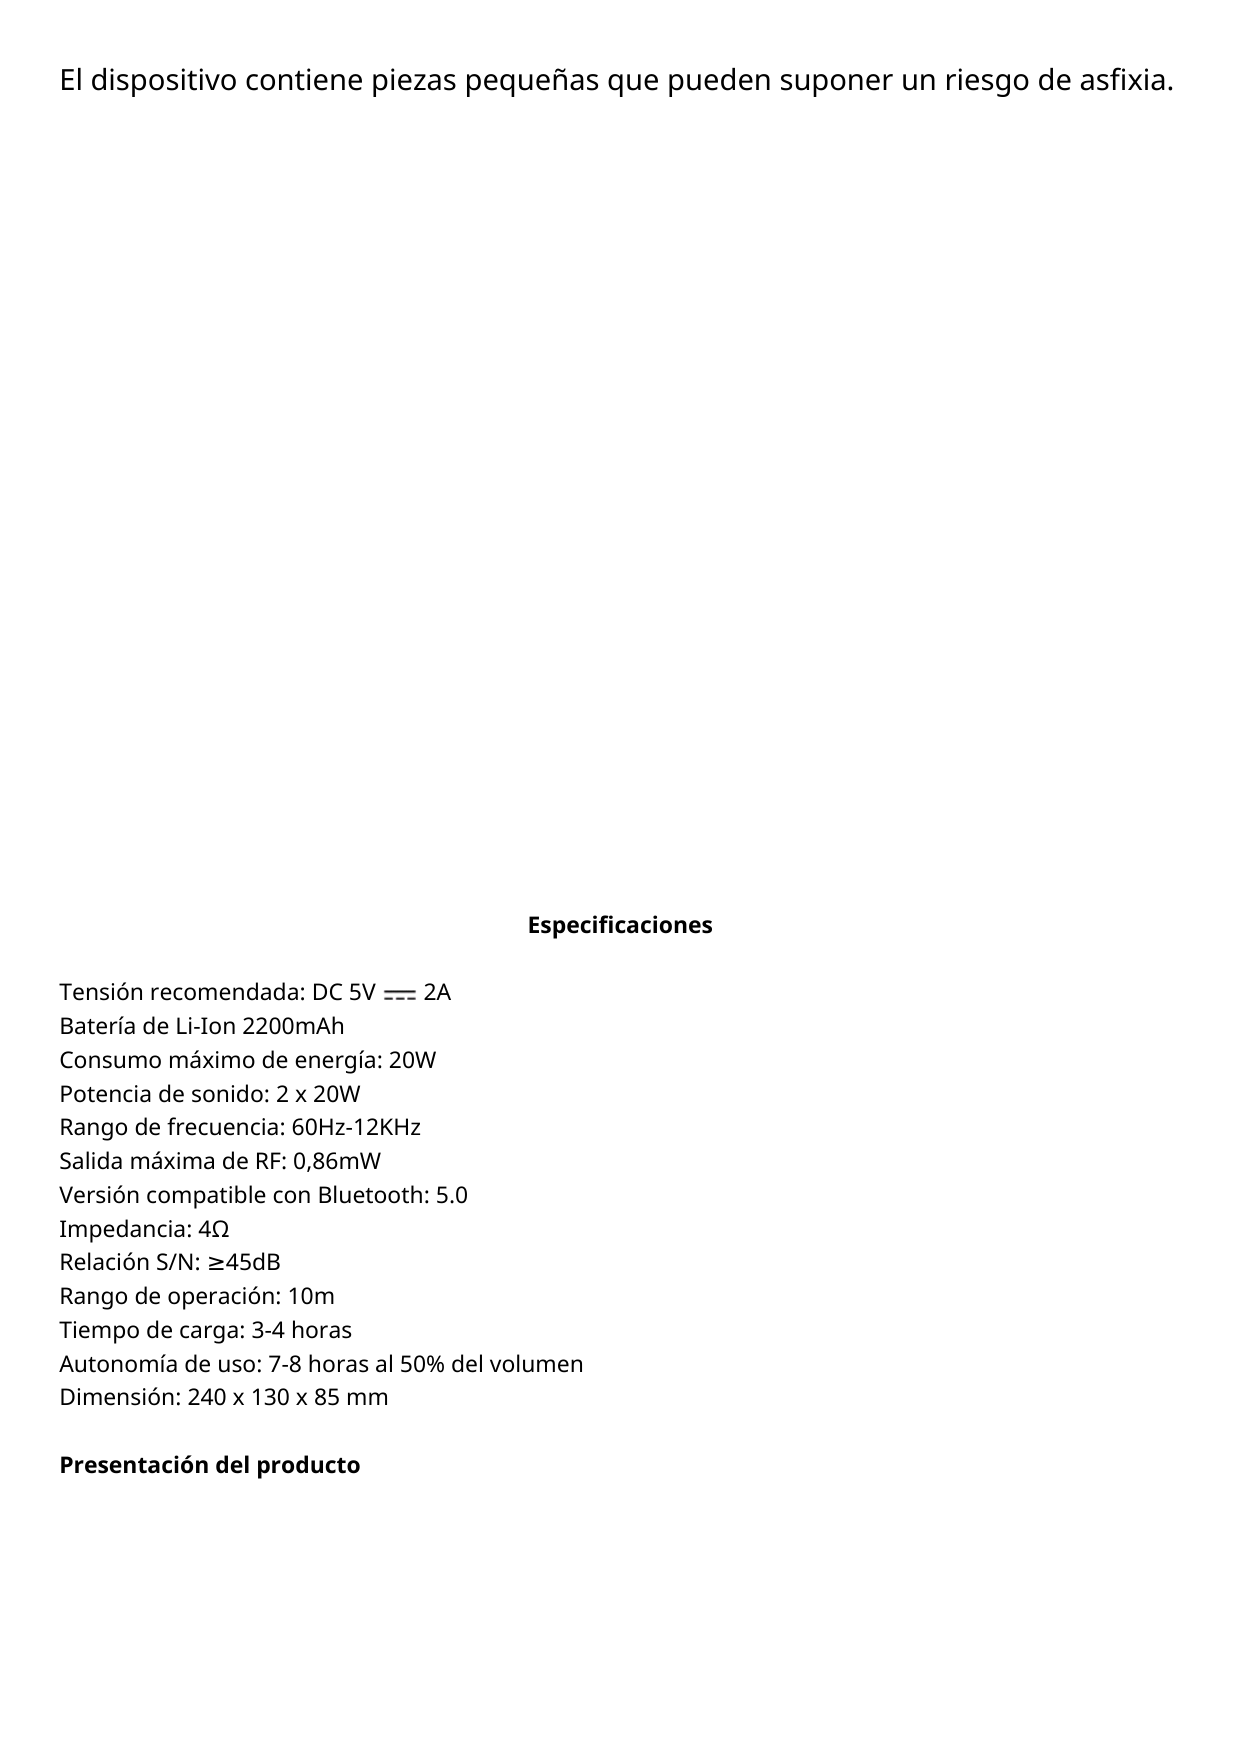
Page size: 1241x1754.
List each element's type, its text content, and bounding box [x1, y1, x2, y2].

text El dispositivo contiene piezas pequeñas que pueden suponer un riesgo de asfixia. [59, 59, 1181, 99]
text Tensión recomendada: DC 5V 2A [59, 976, 1181, 1007]
text Especificaciones [59, 909, 1181, 940]
text Consumo máximo de energía: 20W [59, 1044, 1181, 1075]
picture [381, 989, 418, 1001]
text Rango de operación: 10m [59, 1280, 1181, 1311]
text Autonomía de uso: 7-8 horas al 50% del volumen [59, 1347, 1181, 1379]
text Relación S/N: ≥45dB [59, 1246, 1181, 1277]
text Versión compatible con Bluetooth: 5.0 [59, 1179, 1181, 1210]
text Potencia de sonido: 2 x 20W [59, 1077, 1181, 1109]
text Dimensión: 240 x 130 x 85 mm [59, 1381, 1181, 1412]
text Impedancia: 4Ω [59, 1212, 1181, 1244]
text Tiempo de carga: 3-4 horas [59, 1314, 1181, 1345]
text Presentación del producto [59, 1449, 1181, 1480]
text Batería de Li-Ion 2200mAh [59, 1010, 1181, 1041]
text Salida máxima de RF: 0,86mW [59, 1145, 1181, 1176]
text Rango de frecuencia: 60Hz-12KHz [59, 1111, 1181, 1142]
